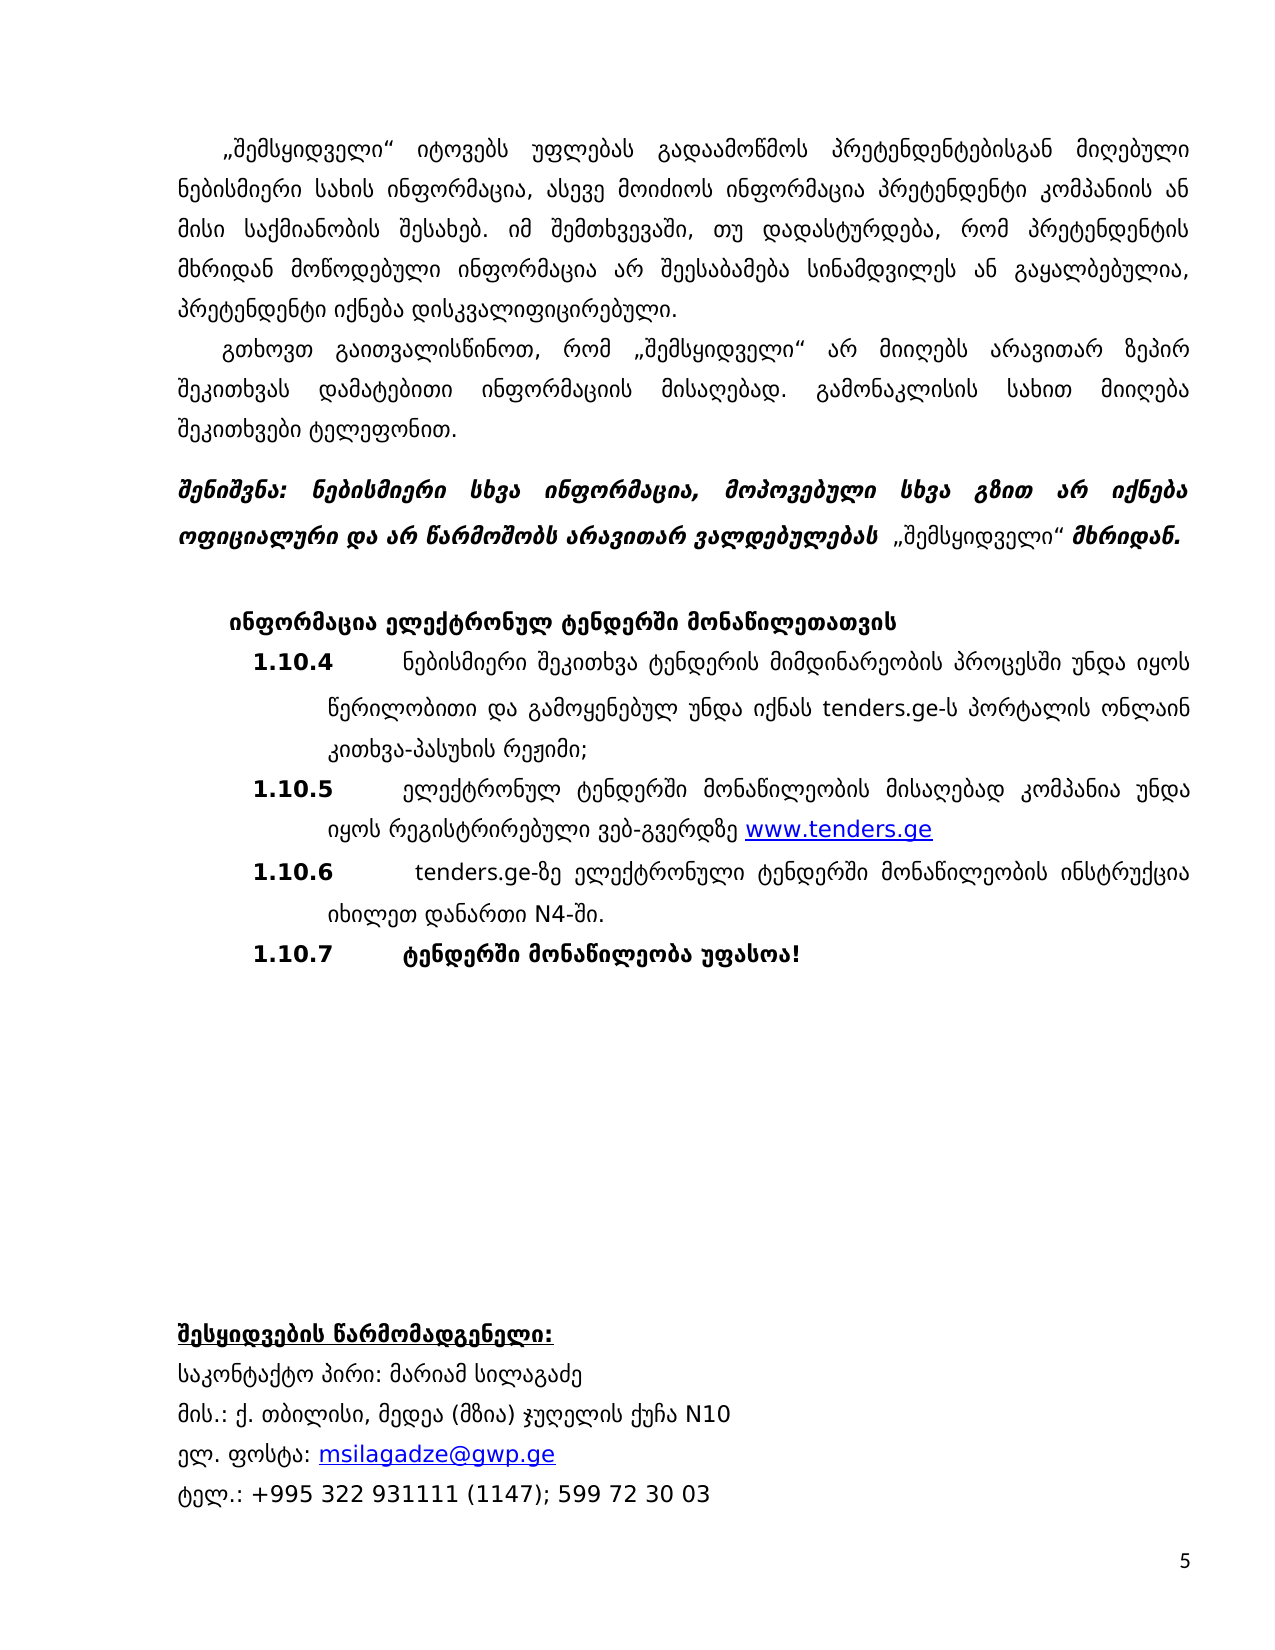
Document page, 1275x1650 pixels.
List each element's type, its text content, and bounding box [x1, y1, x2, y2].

text ტელ.: +995 322 931111 (1147); 599 72 30 03 [177, 1481, 1191, 1508]
list „შემსყიდველი“ იტოვებს უფლებას გადაამოწმოს პრეტენდენტებისგან მიღებული ნებისმიერი სახის ინფორმაცია, ასევე მოიძიოს ინფორმაცია პრეტენდენტი კომპანიის ან მისი საქმიანობის შესახებ. იმ შემთხვევაში, თუ დადასტურდება, რომ პრეტენდენტის მხრიდან მოწოდებული ინფორმაცია არ შეესაბამება სინამდვილეს ან გაყალბებულია, პრეტენდენტი იქნება დისკვალიფიცირებული. [177, 136, 1191, 322]
list ტენდერში მონაწილეობა უფასოა! [252, 941, 1191, 967]
list ნებისმიერი შეკითხვა ტენდერის მიმდინარეობის პროცესში უნდა იყოს წერილობითი და გამოყენებულ უნდა იქნას tenders.ge-ს პორტალის ონლაინ კითხვა-პასუხის რეჟიმი; [252, 649, 1191, 763]
text გთხოვთ გაითვალისწინოთ, რომ „შემსყიდველი“ არ მიიღებს არავითარ ზეპირ შეკითხვას დამატებითი ინფორმაციის მისაღებად. გამონაკლისის სახით მიიღება შეკითხვები ტელეფონით. [177, 336, 1191, 442]
list ელექტრონულ ტენდერში მონაწილეობის მისაღებად კომპანია უნდა იყოს რეგისტრირებული ვებ-გვერდზე www.tenders.ge [252, 776, 1191, 843]
text შესყიდვების წარმომადგენელი: [177, 1321, 1191, 1348]
text ინფორმაცია ელექტრონულ ტენდერში მონაწილეთათვის [177, 609, 1191, 636]
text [177, 1401, 1191, 1428]
list tenders.ge-ზე ელექტრონული ტენდერში მონაწილეობის ინსტრუქცია იხილეთ დანართი N4-ში. [252, 856, 1191, 927]
text საკონტაქტო პირი: მარიამ სილაგაძე [177, 1361, 1191, 1388]
text შენიშვნა: ნებისმიერი სხვა ინფორმაცია, მოპოვებული სხვა გზით არ იქნება ოფიციალური და არ წარმოშობს არავითარ ვალდებულებას „შემსყიდველი“ მხრიდან. [177, 478, 1191, 551]
text ელ. ფოსტა: msilagadze@gwp.ge [177, 1441, 1191, 1468]
